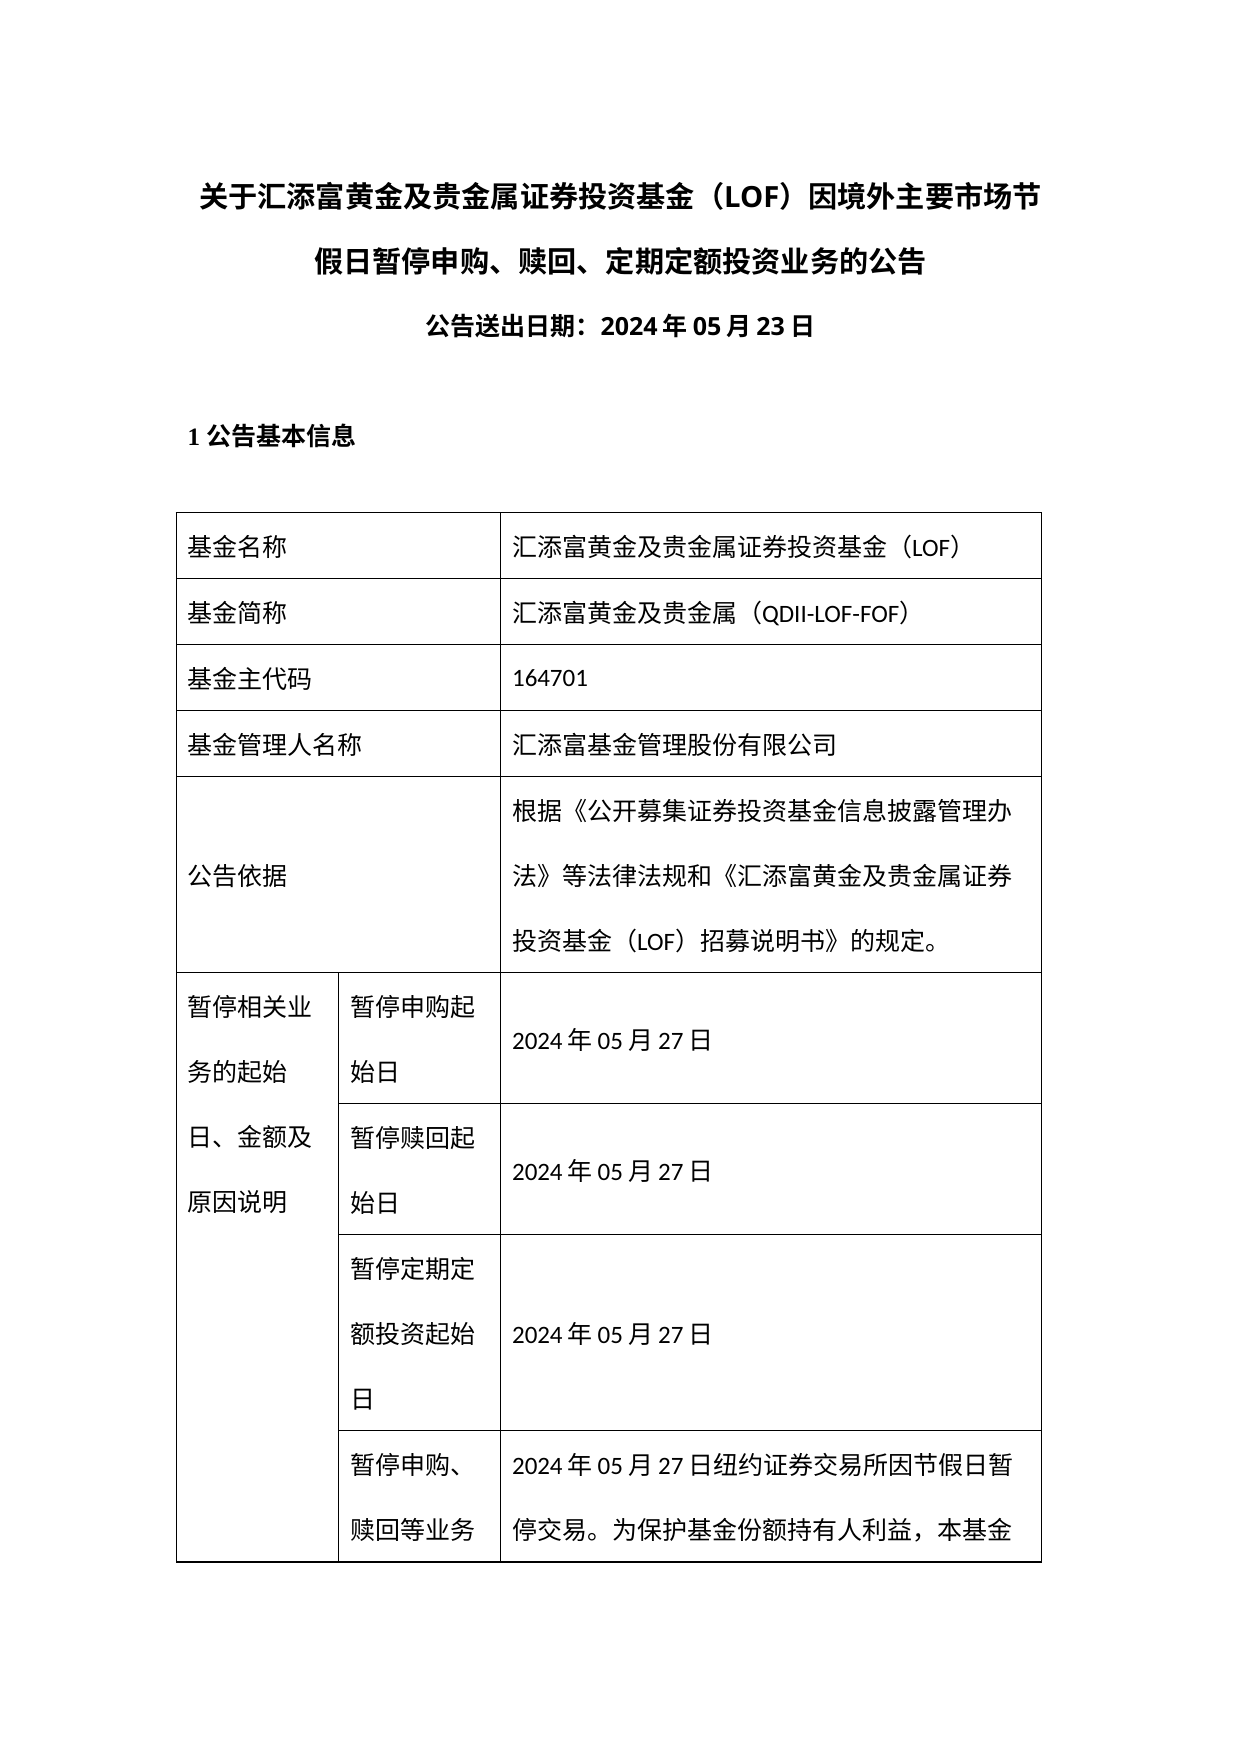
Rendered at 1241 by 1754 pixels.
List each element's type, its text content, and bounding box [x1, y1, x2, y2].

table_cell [501, 1431, 1041, 1561]
text 关于汇添富黄金及贵金属证券投资基金（LOF）因境外主要市场节假日暂停申购、赎回、定期定额投资业务的公告 [187, 162, 1053, 292]
table_cell 根据《公开募集证券投资基金信息披露管理办法》等法律法规和《汇添富黄金及贵金属证券投资基金（LOF）招募说明书》的规定。 [501, 777, 1041, 972]
subtitle 1 公告基本信息 [187, 402, 1053, 467]
table_cell 汇添富黄金及贵金属（QDII-LOF-FOF） [501, 579, 1041, 644]
table_cell 暂停申购、赎回等业务的原因说明 [339, 1431, 500, 1561]
table_cell 暂停申购起始日 [339, 973, 500, 1103]
table_cell 汇添富基金管理股份有限公司 [501, 711, 1041, 776]
table_cell 164701 [501, 645, 1041, 710]
table_cell 公告依据 [177, 777, 500, 972]
table_cell 2024年05月27日 [501, 1104, 1041, 1234]
table_cell 暂停定期定额投资起始日 [339, 1235, 500, 1430]
table_cell 2024年05月27日 [501, 1235, 1041, 1430]
table_cell 基金主代码 [177, 645, 500, 710]
table_cell 暂停相关业务的起始日、金额及原因说明 [177, 973, 338, 1561]
table_cell 暂停赎回起始日 [339, 1104, 500, 1234]
table_cell 2024年05月27日 [501, 973, 1041, 1103]
text 公告送出日期：2024年05月23日 [187, 292, 1053, 357]
table_cell 基金管理人名称 [177, 711, 500, 776]
table_cell 基金简称 [177, 579, 500, 644]
table_header 汇添富黄金及贵金属证券投资基金（LOF） [501, 513, 1041, 578]
table_header 基金名称 [177, 513, 500, 578]
